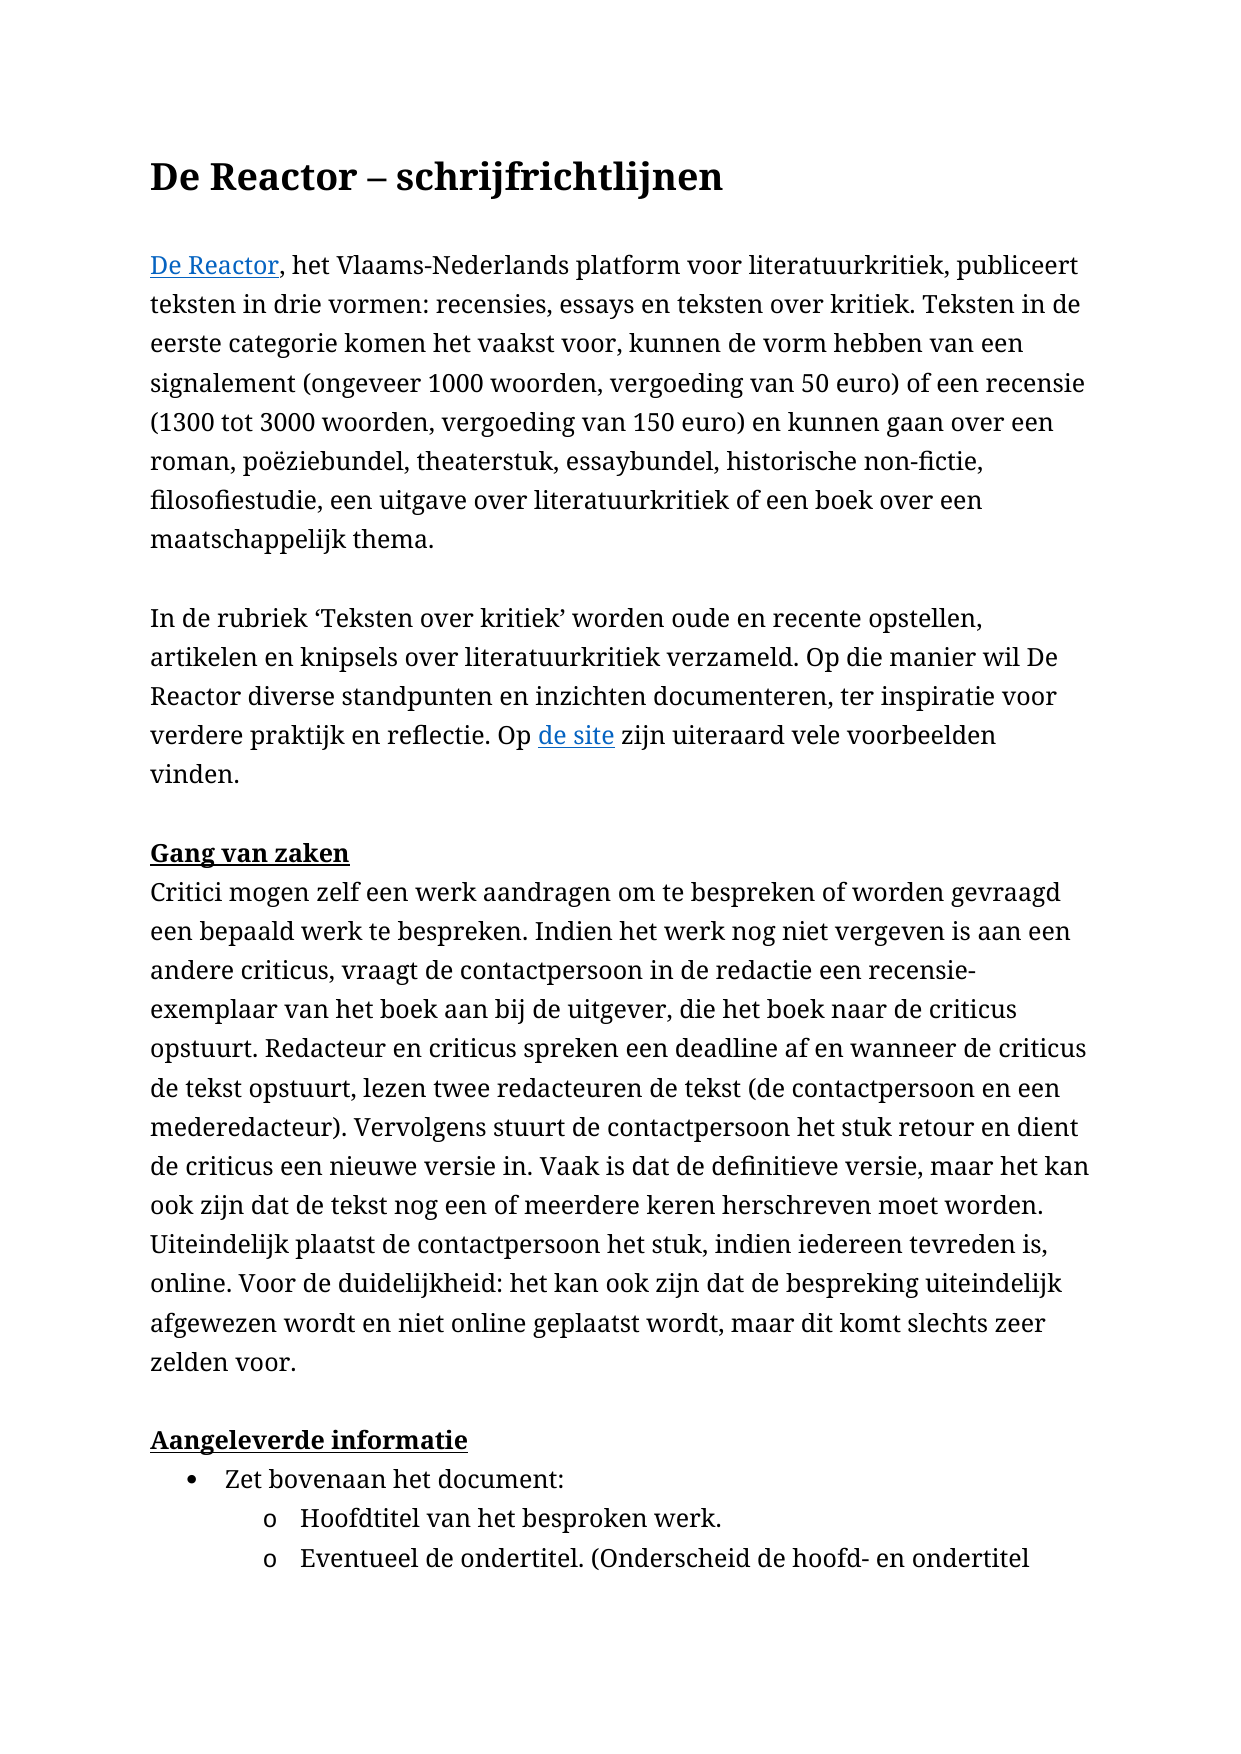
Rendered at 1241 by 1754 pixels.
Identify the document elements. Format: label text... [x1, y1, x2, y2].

text De Reactor, het Vlaams-Nederlands platform voor literatuurkritiek, publiceert teksten in drie vormen: recensies, essays en teksten over kritiek. Teksten in de eerste categorie komen het vaakst voor, kunnen de vorm hebben van een signalement (ongeveer 1000 woorden, vergoeding van 50 euro) of een recensie (1300 tot 3000 woorden, vergoeding van 150 euro) en kunnen gaan over een roman, poëziebundel, theaterstuk, essaybundel, historische non-fictie, filosofiestudie, een uitgave over literatuurkritiek of een boek over een maatschappelijk thema. [150, 248, 1090, 556]
text Critici mogen zelf een werk aandragen om te bespreken of worden gevraagd een bepaald werk te bespreken. Indien het werk nog niet vergeven is aan een andere criticus, vraagt de contactpersoon in de redactie een recensie-exemplaar van het boek aan bij de uitgever, die het boek naar de criticus opstuurt. Redacteur en criticus spreken een deadline af en wanneer de criticus de tekst opstuurt, lezen twee redacteuren de tekst (de contactpersoon en een mederedacteur). Vervolgens stuurt de contactpersoon het stuk retour en dient de criticus een nieuwe versie in. Vaak is dat de definitieve versie, maar het kan ook zijn dat de tekst nog een of meerdere keren herschreven moet worden. Uiteindelijk plaatst de contactpersoon het stuk, indien iedereen tevreden is, online. Voor de duidelijkheid: het kan ook zijn dat de bespreking uiteindelijk afgewezen wordt en niet online geplaatst wordt, maar dit komt slechts zeer zelden voor. [150, 874, 1090, 1378]
text Aangeleverde informatie [150, 1423, 1090, 1457]
list Hoofdtitel van het besproken werk. [262, 1501, 1090, 1535]
list Zet bovenaan het document: [187, 1462, 1090, 1496]
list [262, 1541, 1090, 1575]
text In de rubriek ‘Teksten over kritiek’ worden oude en recente opstellen, artikelen en knipsels over literatuurkritiek verzameld. Op die manier wil De Reactor diverse standpunten en inzichten documenteren, ter inspiratie voor verdere praktijk en reflectie. Op de site zijn uiteraard vele voorbeelden vinden. [150, 600, 1090, 791]
text Gang van zaken [150, 835, 1090, 869]
text De Reactor – schrijfrichtlijnen [150, 150, 1090, 201]
